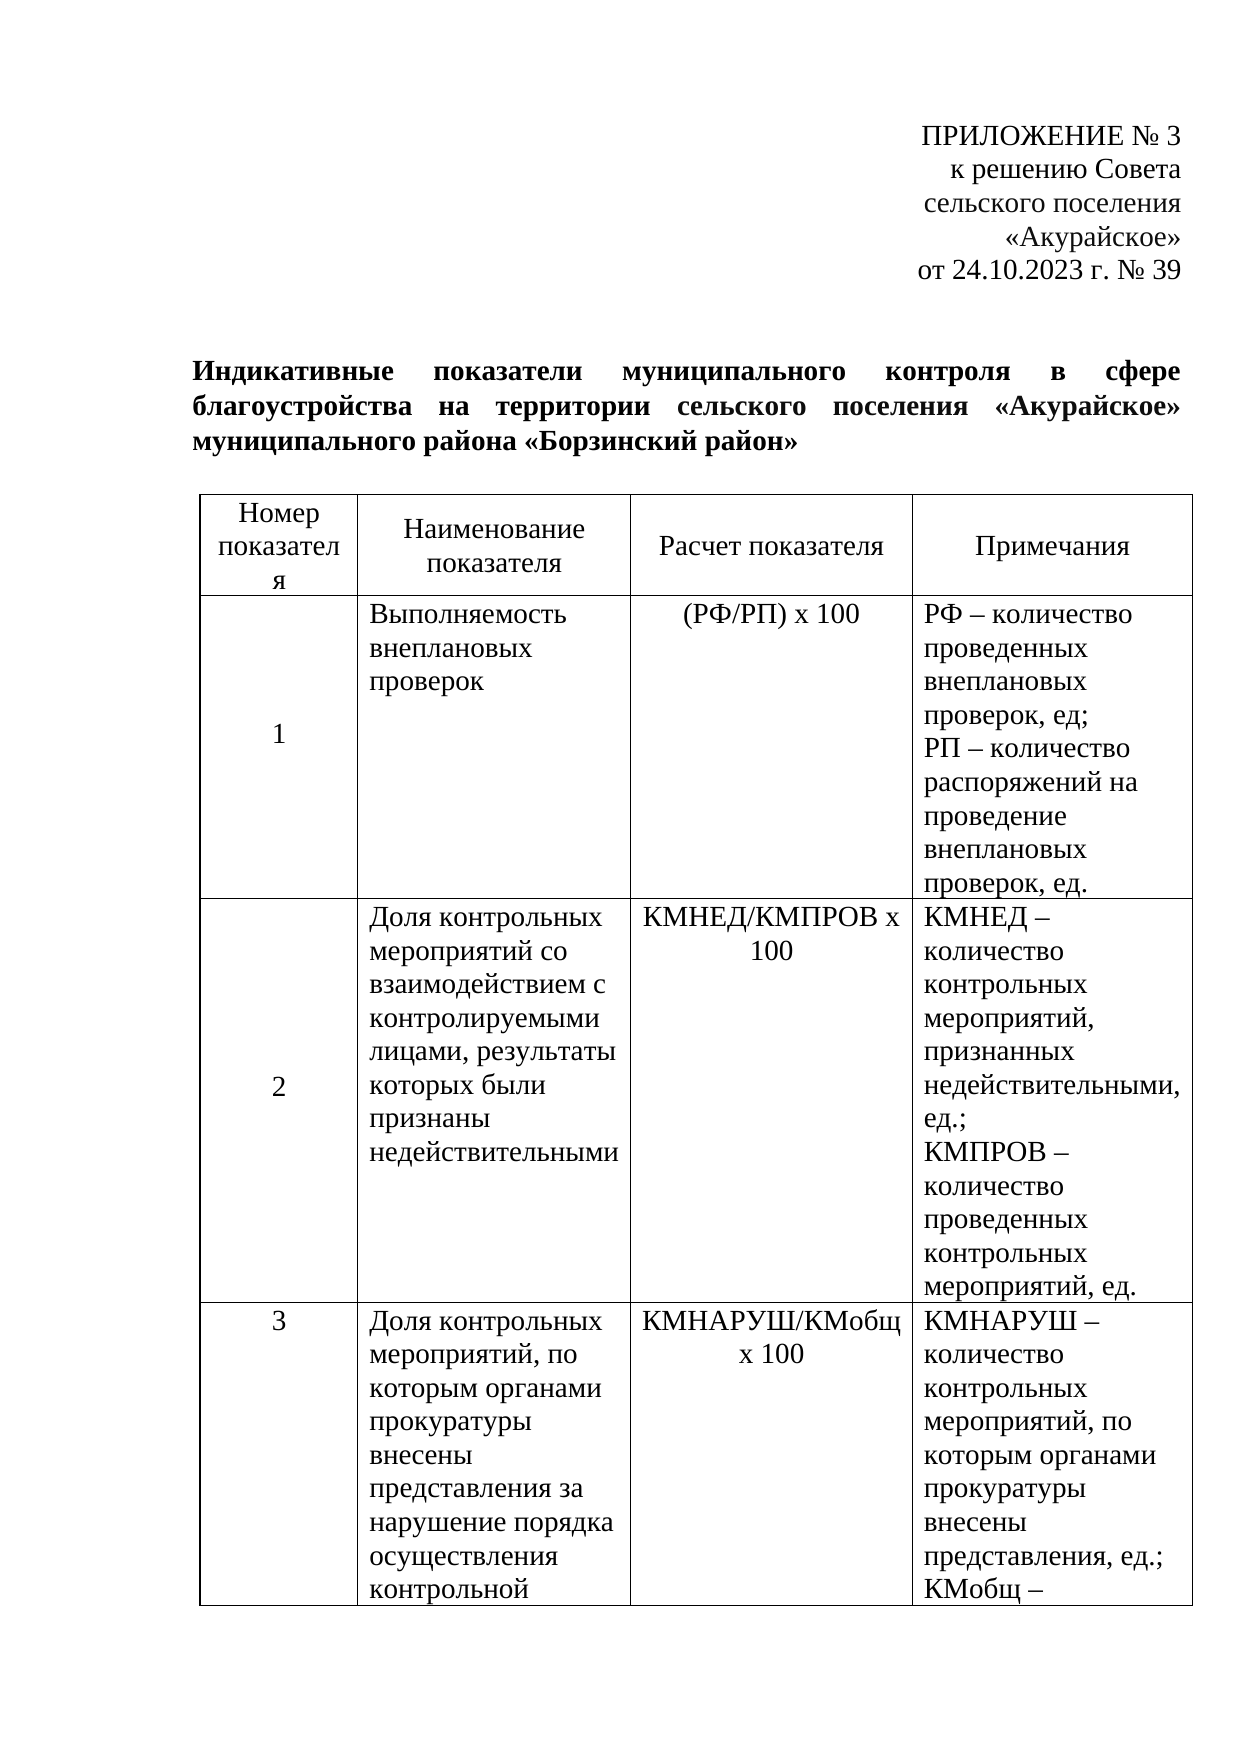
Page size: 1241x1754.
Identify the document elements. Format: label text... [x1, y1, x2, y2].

table_cell 3 [201, 1303, 357, 1605]
table_header Примечания [913, 495, 1192, 595]
table_cell Доля контрольных мероприятий со взаимодействием с контролируемыми лицами, результаты которых были признаны недействительными [358, 899, 630, 1302]
table_cell КМНЕД/КМПРОВ х 100 [631, 899, 912, 1302]
table_cell Выполняемость внеплановых проверок [358, 596, 630, 898]
text Индикативные показатели муниципального контроля в сфере благоустройства на территории сельского поселения «Акурайское» муниципального района «Борзинский район» [192, 353, 1181, 457]
table_header Расчет показателя [631, 495, 912, 595]
table_cell 1 [201, 596, 357, 898]
text ПРИЛОЖЕНИЕ № 3 [207, 118, 1181, 152]
text от 24.10.2023 г. № 39 [207, 252, 1181, 286]
table_cell (РФ/РП) х 100 [631, 596, 912, 898]
table_header Наименование показателя [358, 495, 630, 595]
text к решению Совета сельского поселения «Акурайское» [842, 152, 1181, 252]
table_cell КМНАРУШ/КМобщ х 100 [631, 1303, 912, 1605]
table_cell 2 [201, 899, 357, 1302]
table_cell КМНЕД – количество контрольных мероприятий, признанных недействительными, ед.; КМПРОВ – количество проведенных контрольных мероприятий, ед. [913, 899, 1192, 1302]
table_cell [913, 1303, 1192, 1605]
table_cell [358, 1303, 630, 1605]
table_header Номер показателя [201, 495, 357, 595]
table_cell РФ – количество проведенных внеплановых проверок, ед; РП – количество распоряжений на проведение внеплановых проверок, ед. [913, 596, 1192, 898]
